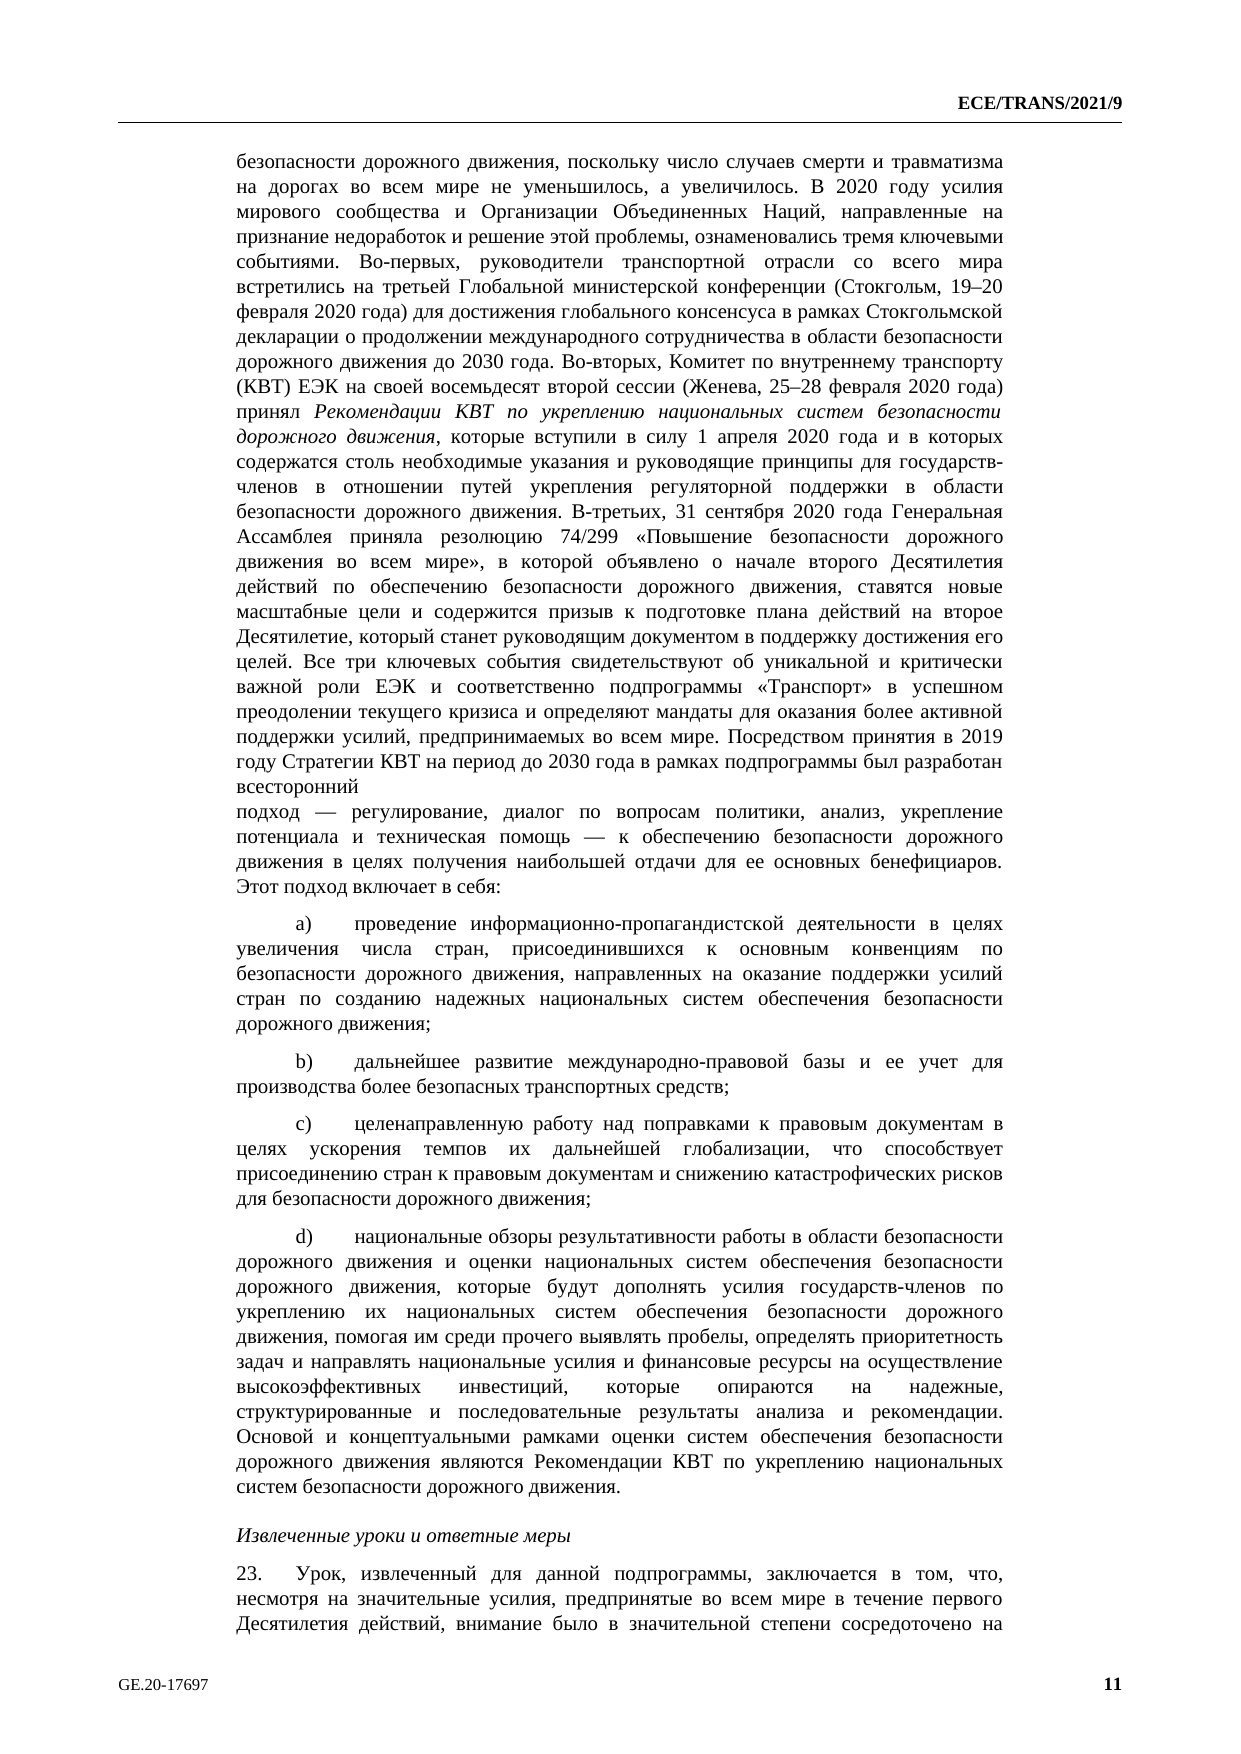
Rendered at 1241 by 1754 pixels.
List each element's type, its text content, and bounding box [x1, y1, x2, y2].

text d) национальные обзоры результативности работы в области безопасности дорожного движения и оценки национальных систем обеспечения безопасности дорожного движения, которые будут дополнять усилия государств-членов по укреплению их национальных систем обеспечения безопасности дорожного движения, помогая им среди прочего выявлять пробелы, определять приоритетность задач и направлять национальные усилия и финансовые ресурсы на осуществление высокоэффективных инвестиций, которые опираются на надежные, структурированные и последовательные результаты анализа и рекомендации. Основой и концептуальными рамками оценки систем обеспечения безопасности дорожного движения являются Рекомендации КВТ по укреплению национальных систем безопасности дорожного движения. [236, 1223, 1004, 1498]
text Извлеченные уроки и ответные меры [118, 1523, 1004, 1548]
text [236, 1560, 1004, 1635]
text b) дальнейшее развитие международно-правовой базы и ее учет для производства более безопасных транспортных средств; [236, 1048, 1004, 1098]
text с) целенаправленную работу над поправками к правовым документам в целях ускорения темпов их дальнейшей глобализации, что способствует присоединению стран к правовым документам и снижению катастрофических рисков для безопасности дорожного движения; [236, 1110, 1004, 1210]
text a) проведение информационно-пропагандистской деятельности в целях увеличения числа стран, присоединившихся к основным конвенциям по безопасности дорожного движения, направленных на оказание поддержки усилий стран по созданию надежных национальных систем обеспечения безопасности дорожного движения; [236, 910, 1004, 1035]
